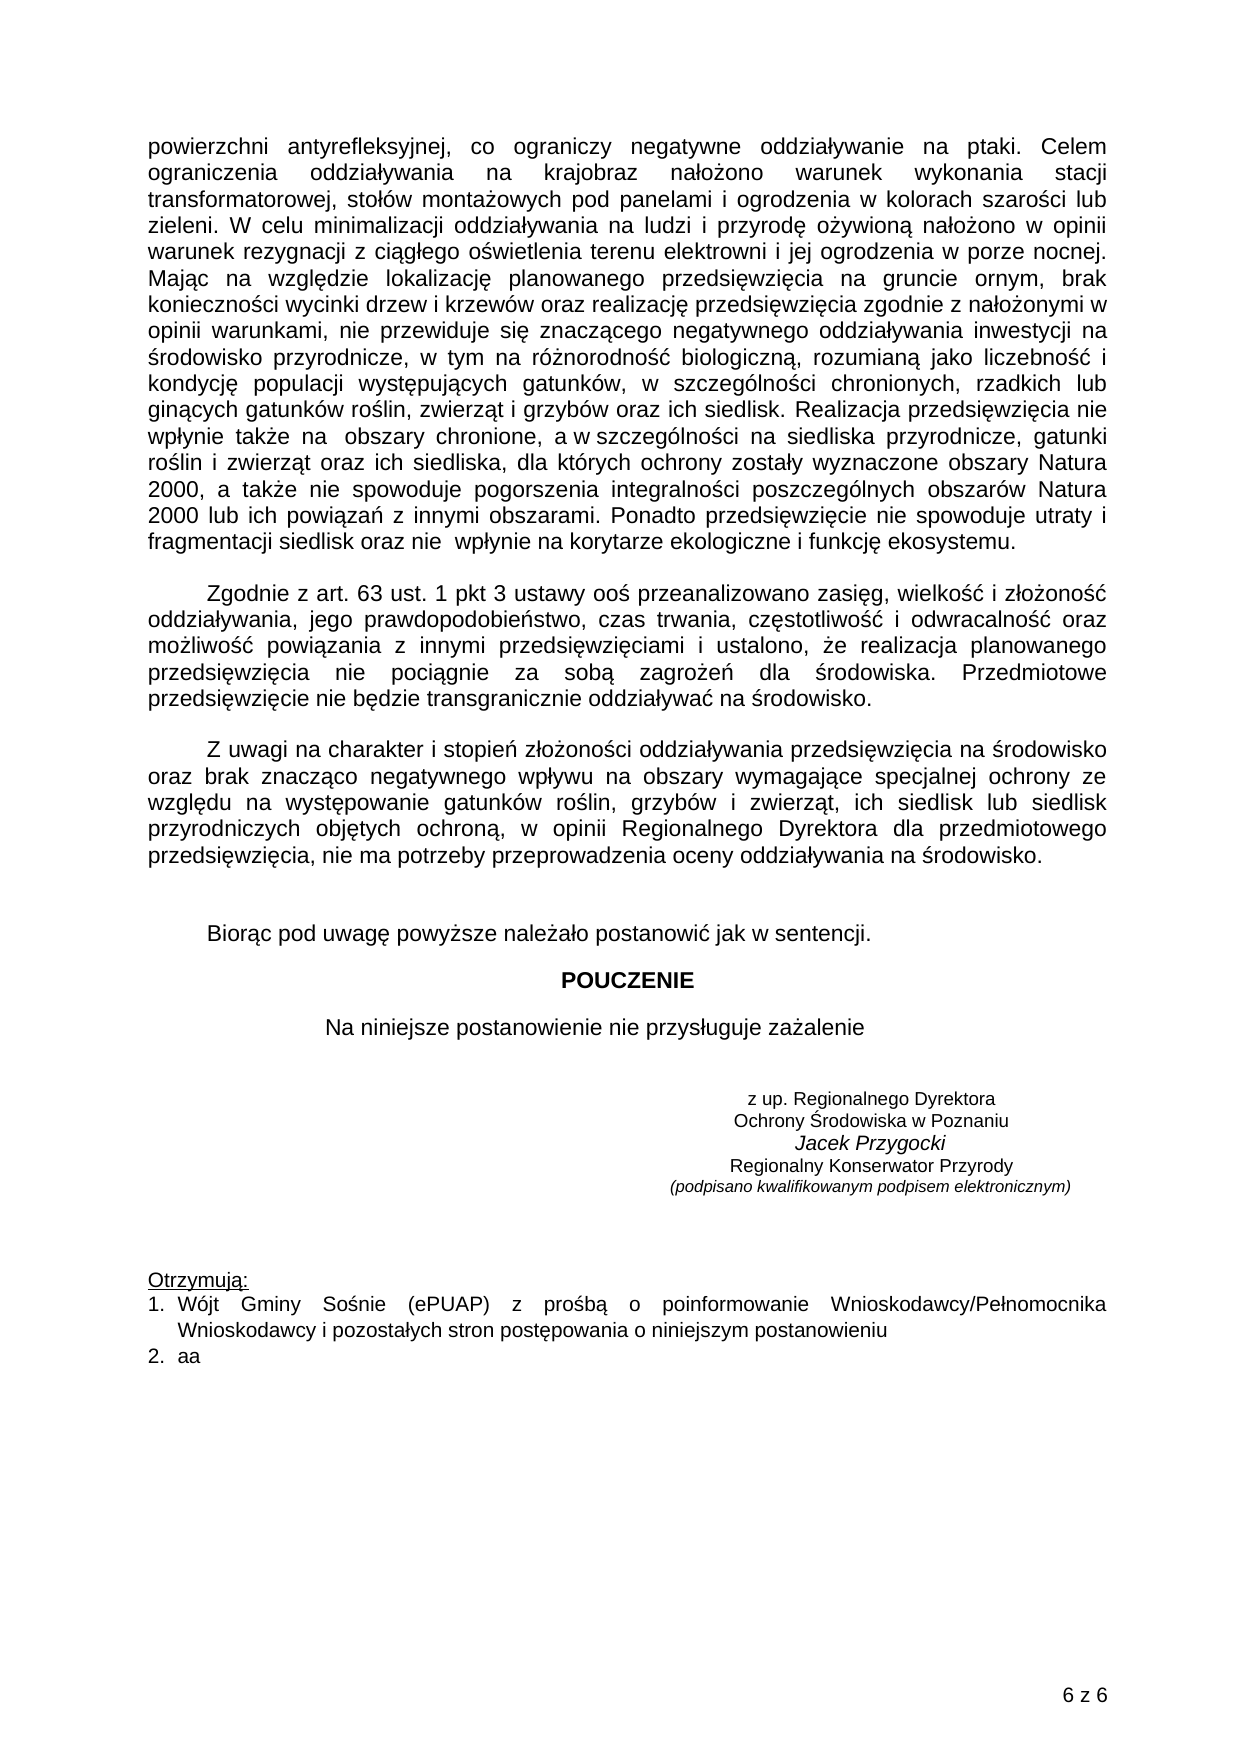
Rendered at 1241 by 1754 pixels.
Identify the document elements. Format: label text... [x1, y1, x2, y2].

text Biorąc pod uwagę powyższe należało postanowić jak w sentencji. [148, 919, 1107, 946]
text Ochrony Środowiska w Poznaniu [148, 1110, 1107, 1131]
text Z uwagi na charakter i stopień złożoności oddziaływania przedsięwzięcia na środowisko oraz brak znacząco negatywnego wpływu na obszary wymagające specjalnej ochrony ze względu na występowanie gatunków roślin, grzybów i zwierząt, ich siedlisk lub siedlisk przyrodniczych objętych ochroną, w opinii Regionalnego Dyrektora dla przedmiotowego przedsięwzięcia, nie ma potrzeby przeprowadzenia oceny oddziaływania na środowisko. [148, 736, 1107, 868]
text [148, 133, 1107, 554]
text Na niniejsze postanowienie nie przysługuje zażalenie [325, 1014, 1107, 1040]
text z up. Regionalnego Dyrektora [148, 1088, 1107, 1110]
text Jacek Przygocki [148, 1131, 1107, 1155]
text Otrzymują: [148, 1268, 1107, 1292]
text (podpisano kwalifikowanym podpisem elektronicznym) [148, 1177, 1107, 1196]
text POUCZENIE [148, 967, 1107, 993]
list aa [148, 1343, 1107, 1367]
text Zgodnie z art. 63 ust. 1 pkt 3 ustawy ooś przeanalizowano zasięg, wielkość i złożoność oddziaływania, jego prawdopodobieństwo, czas trwania, częstotliwość i odwracalność oraz możliwość powiązania z innymi przedsięwzięciami i ustalono, że realizacja planowanego przedsięwzięcia nie pociągnie za sobą zagrożeń dla środowiska. Przedmiotowe przedsięwzięcie nie będzie transgranicznie oddziaływać na środowisko. [148, 579, 1107, 711]
list Wójt Gminy Sośnie (ePUAP) z prośbą o poinformowanie Wnioskodawcy/Pełnomocnika Wnioskodawcy i pozostałych stron postępowania o niniejszym postanowieniu [148, 1292, 1107, 1342]
text Regionalny Konserwator Przyrody [148, 1155, 1107, 1177]
